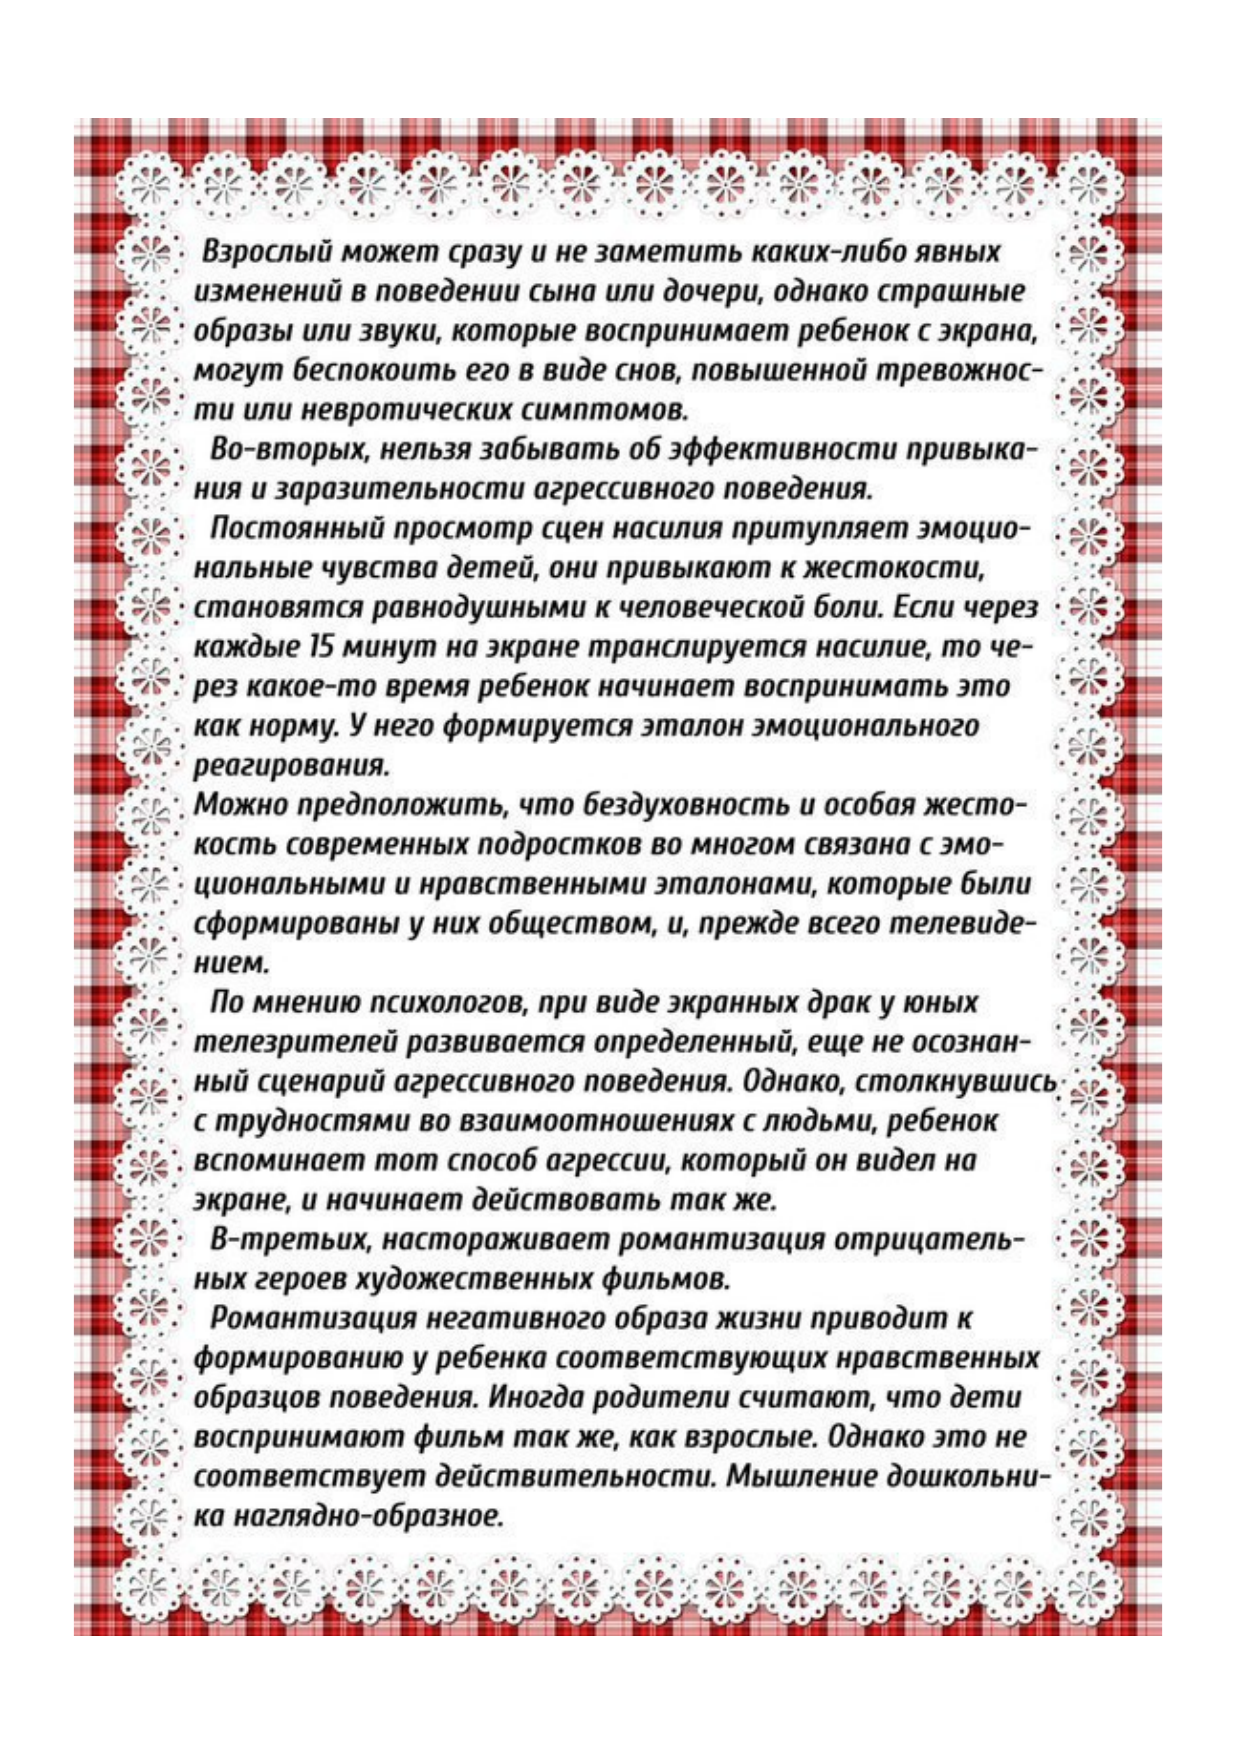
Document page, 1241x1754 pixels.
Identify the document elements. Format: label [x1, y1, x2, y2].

picture [73, 118, 1163, 1636]
